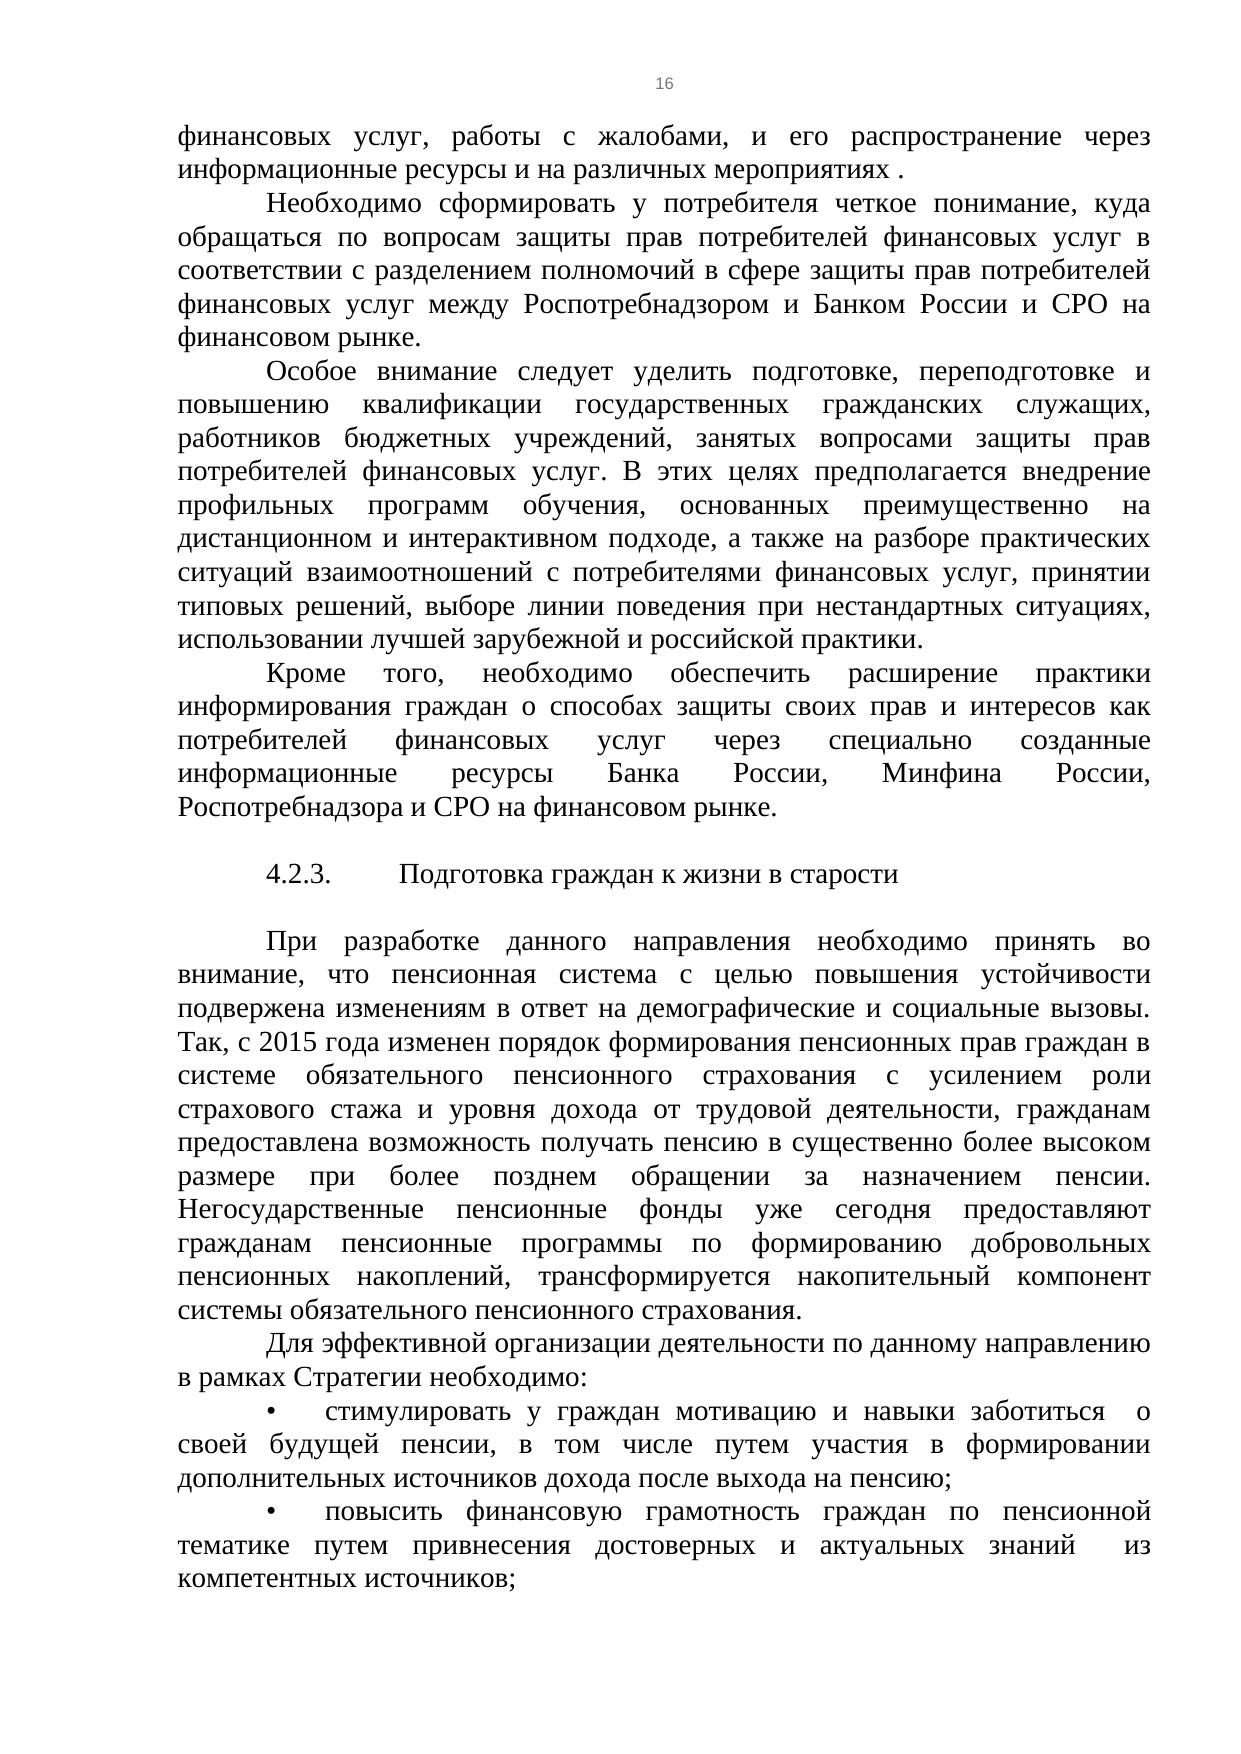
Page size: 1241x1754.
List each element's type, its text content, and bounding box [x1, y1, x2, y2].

text • стимулировать у граждан мотивацию и навыки заботиться о своей будущей пенсии, в том числе путем участия в формировании дополнительных источников дохода после выхода на пенсию; [177, 1393, 1152, 1493]
text Кроме того, необходимо обеспечить расширение практики информирования граждан о способах защиты своих прав и интересов как потребителей финансовых услуг через специально созданные информационные ресурсы Банка России, Минфина России, Роспотребнадзора и СРО на финансовом рынке. [177, 655, 1152, 822]
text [177, 118, 1152, 185]
text • повысить финансовую грамотность граждан по пенсионной тематике путем привнесения достоверных и актуальных знаний из компетентных источников; [177, 1493, 1152, 1594]
list Подготовка граждан к жизни в старости [177, 856, 1152, 889]
text Необходимо сформировать у потребителя четкое понимание, куда обращаться по вопросам защиты прав потребителей финансовых услуг в соответствии с разделением полномочий в сфере защиты прав потребителей финансовых услуг между Роспотребнадзором и Банком России и СРО на финансовом рынке. [177, 185, 1152, 353]
text Для эффективной организации деятельности по данному направлению в рамках Стратегии необходимо: [177, 1326, 1152, 1393]
text Особое внимание следует уделить подготовке, переподготовке и повышению квалификации государственных гражданских служащих, работников бюджетных учреждений, занятых вопросами защиты прав потребителей финансовых услуг. В этих целях предполагается внедрение профильных программ обучения, основанных преимущественно на дистанционном и интерактивном подходе, а также на разборе практических ситуаций взаимоотношений с потребителями финансовых услуг, принятии типовых решений, выборе линии поведения при нестандартных ситуациях, использовании лучшей зарубежной и российской практики. [177, 353, 1152, 655]
text При разработке данного направления необходимо принять во внимание, что пенсионная система с целью повышения устойчивости подвержена изменениям в ответ на демографические и социальные вызовы. Так, с 2015 года изменен порядок формирования пенсионных прав граждан в системе обязательного пенсионного страхования с усилением роли страхового стажа и уровня дохода от трудовой деятельности, гражданам предоставлена возможность получать пенсию в существенно более высоком размере при более позднем обращении за назначением пенсии. Негосударственные пенсионные фонды уже сегодня предоставляют гражданам пенсионные программы по формированию добровольных пенсионных накоплений, трансформируется накопительный компонент системы обязательного пенсионного страхования. [177, 923, 1152, 1326]
